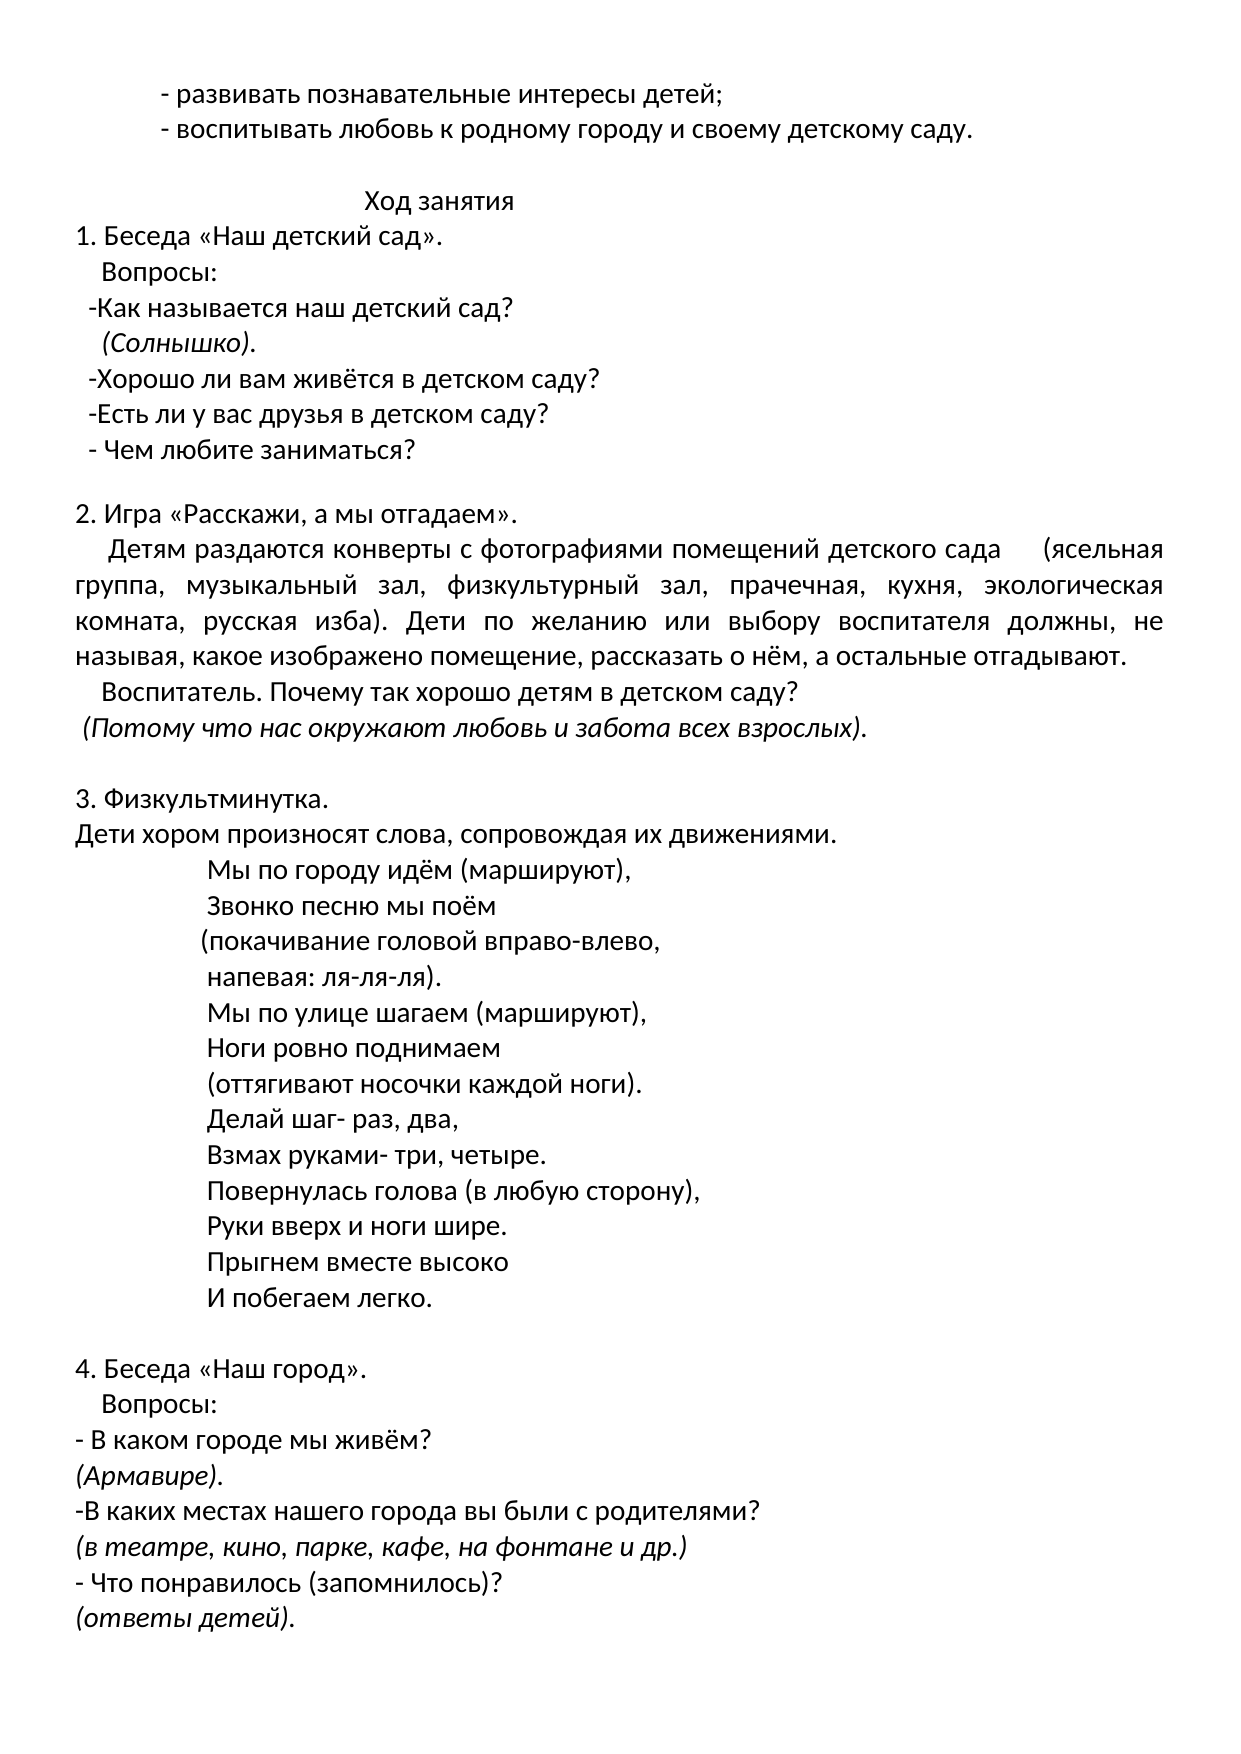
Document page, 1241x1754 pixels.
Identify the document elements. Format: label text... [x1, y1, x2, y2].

text Мы по городу идём (маршируют), [75, 851, 1165, 887]
text Вопросы: [75, 1386, 1165, 1421]
text Делай шаг- раз, два, [75, 1101, 1165, 1136]
text (покачивание головой вправо-влево, [75, 922, 1165, 958]
text Мы по улице шагаем (маршируют), [75, 994, 1165, 1029]
text Детям раздаются конверты с фотографиями помещений детского сада (ясельная группа, музыкальный зал, физкультурный зал, прачечная, кухня, экологическая комната, русская изба). Дети по желанию или выбору воспитателя должны, не называя, какое изображено помещение, рассказать о нём, а остальные отгадывают. [75, 531, 1165, 673]
text 2. Игра «Расскажи, а мы отгадаем». [75, 495, 1165, 531]
text Повернулась голова (в любую сторону), [75, 1172, 1165, 1207]
text 3. Физкультминутка. [75, 780, 1165, 816]
text - развивать познавательные интересы детей; [75, 75, 1165, 111]
text (Солнышко). [75, 324, 1165, 360]
text И побегаем легко. [75, 1279, 1165, 1314]
text Вопросы: [75, 253, 1165, 289]
text - воспитывать любовь к родному городу и своему детскому саду. [75, 111, 1165, 146]
text -Есть ли у вас друзья в детском саду? [75, 396, 1165, 431]
text (ответы детей). [75, 1599, 1165, 1635]
text Руки вверх и ноги шире. [75, 1207, 1165, 1243]
text Ход занятия [75, 182, 1165, 217]
text (Потому что нас окружают любовь и забота всех взрослых). [75, 709, 1165, 744]
text Прыгнем вместе высоко [75, 1243, 1165, 1279]
text Ноги ровно поднимаем [75, 1029, 1165, 1065]
text -В каких местах нашего города вы были с родителями? [75, 1492, 1165, 1528]
text Звонко песню мы поём [75, 887, 1165, 922]
text -Как называется наш детский сад? [75, 289, 1165, 324]
text -Хорошо ли вам живётся в детском саду? [75, 360, 1165, 396]
text 4. Беседа «Наш город». [75, 1350, 1165, 1386]
text - Чем любите заниматься? [75, 431, 1165, 467]
text - Что понравилось (запомнилось)? [75, 1564, 1165, 1599]
text (оттягивают носочки каждой ноги). [75, 1065, 1165, 1101]
text напевая: ля-ля-ля). [75, 958, 1165, 994]
text (в театре, кино, парке, кафе, на фонтане и др.) [75, 1528, 1165, 1564]
text Взмах руками- три, четыре. [75, 1136, 1165, 1172]
text Воспитатель. Почему так хорошо детям в детском саду? [75, 673, 1165, 709]
text (Армавире). [75, 1457, 1165, 1492]
text Дети хором произносят слова, сопровождая их движениями. [75, 816, 1165, 851]
text - В каком городе мы живём? [75, 1421, 1165, 1457]
text 1. Беседа «Наш детский сад». [75, 217, 1165, 253]
